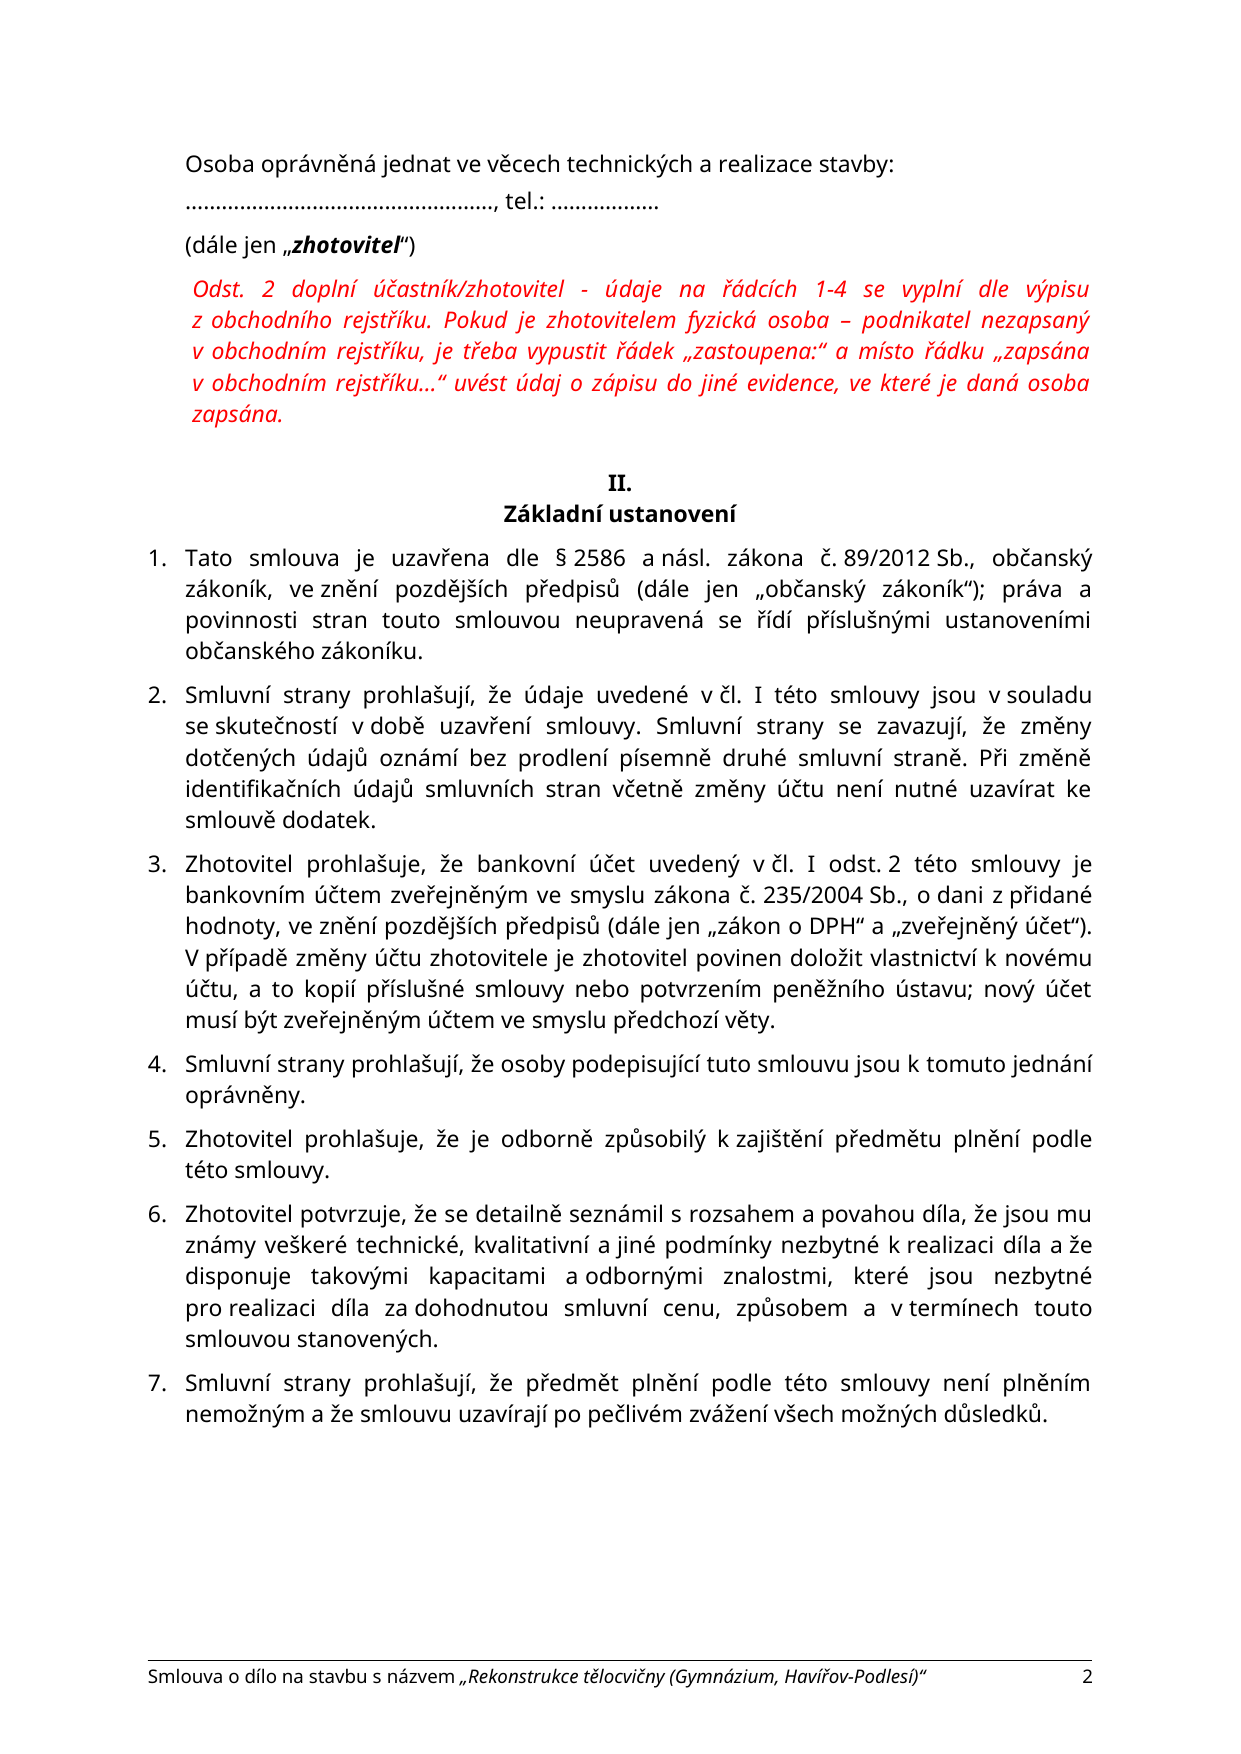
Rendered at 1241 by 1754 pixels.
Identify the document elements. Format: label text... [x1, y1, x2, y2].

text Odst. 2 doplní účastník/zhotovitel - údaje na řádcích 1-4 se vyplní dle výpisu z obchodního rejstříku. Pokud je zhotovitelem fyzická osoba – podnikatel nezapsaný v obchodním rejstříku, je třeba vypustit řádek „zastoupena:“ a místo řádku „zapsána v obchodním rejstříku…“ uvést údaj o zápisu do jiné evidence, ve které je daná osoba zapsána. [192, 273, 1092, 429]
list Zhotovitel prohlašuje, že je odborně způsobilý k zajištění předmětu plnění podle této smlouvy. [148, 1123, 1092, 1185]
list Smluvní strany prohlašují, že údaje uvedené v čl. I této smlouvy jsou v souladu se skutečností v době uzavření smlouvy. Smluvní strany se zavazují, že změny dotčených údajů oznámí bez prodlení písemně druhé smluvní straně. Při změně identifikačních údajů smluvních stran včetně změny účtu není nutné uzavírat ke smlouvě dodatek. [148, 679, 1092, 835]
list ……………………………………………, tel.: ……………… [185, 185, 1092, 216]
list Smluvní strany prohlašují, že osoby podepisující tuto smlouvu jsou k tomuto jednání oprávněny. [148, 1048, 1092, 1110]
text II. Základní ustanovení [148, 466, 1092, 529]
text Osoba oprávněná jednat ve věcech technických a realizace stavby: [185, 148, 1092, 179]
text (dále jen „zhotovitel“) [185, 229, 1092, 260]
list Zhotovitel potvrzuje, že se detailně seznámil s rozsahem a povahou díla, že jsou mu známy veškeré technické, kvalitativní a jiné podmínky nezbytné k realizaci díla a že disponuje takovými kapacitami a odbornými znalostmi, které jsou nezbytné pro realizaci díla za dohodnutou smluvní cenu, způsobem a v termínech touto smlouvou stanovených. [148, 1198, 1092, 1354]
list Tato smlouva je uzavřena dle § 2586 a násl. zákona č. 89/2012 Sb., občanský zákoník, ve znění pozdějších předpisů (dále jen „občanský zákoník“); práva a povinnosti stran touto smlouvou neupravená se řídí příslušnými ustanoveními občanského zákoníku. [148, 541, 1092, 666]
list Zhotovitel prohlašuje, že bankovní účet uvedený v čl. I odst. 2 této smlouvy je bankovním účtem zveřejněným ve smyslu zákona č. 235/2004 Sb., o dani z přidané hodnoty, ve znění pozdějších předpisů (dále jen „zákon o DPH“ a „zveřejněný účet“). V případě změny účtu zhotovitele je zhotovitel povinen doložit vlastnictví k novému účtu, a to kopií příslušné smlouvy nebo potvrzením peněžního ústavu; nový účet musí být zveřejněným účtem ve smyslu předchozí věty. [148, 848, 1092, 1035]
list Smluvní strany prohlašují, že předmět plnění podle této smlouvy není plněním nemožným a že smlouvu uzavírají po pečlivém zvážení všech možných důsledků. [148, 1366, 1092, 1429]
